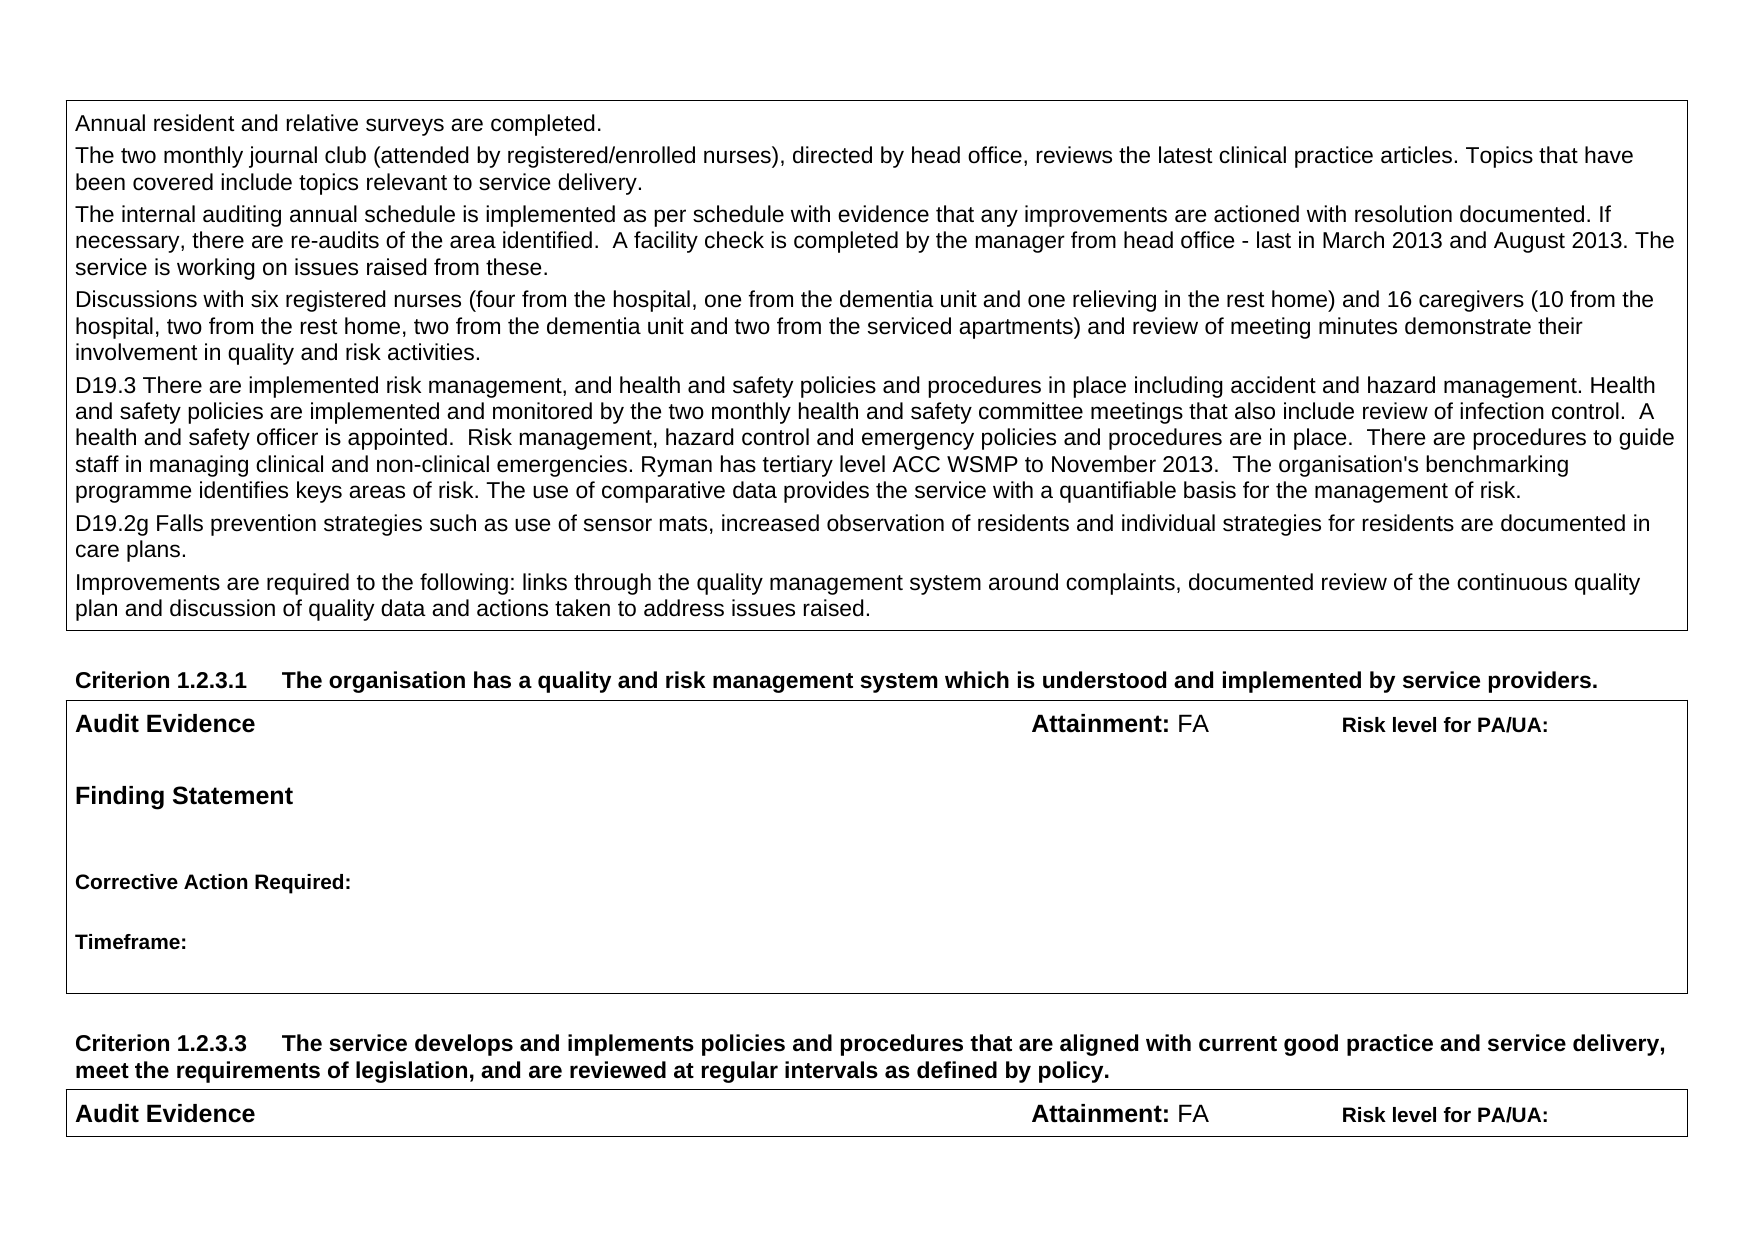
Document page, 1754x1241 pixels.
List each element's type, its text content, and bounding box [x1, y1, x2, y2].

text Finding Statement [67, 771, 1687, 809]
text Discussions with six registered nurses (four from the hospital, one from the dementia unit and one relieving in the rest home) and 16 caregivers (10 from the hospital, two from the rest home, two from the dementia unit and two from the serviced apartments) and review of meeting minutes demonstrate their involvement in quality and risk activities. [67, 277, 1687, 362]
text The two monthly journal club (attended by registered/enrolled nurses), directed by head office, reviews the latest clinical practice articles. Topics that have been covered include topics relevant to service delivery. [67, 133, 1687, 192]
text Improvements are required to the following: links through the quality management system around complaints, documented review of the continuous quality plan and discussion of quality data and actions taken to address issues raised. [67, 559, 1687, 630]
text The internal auditing annual schedule is implemented as per schedule with evidence that any improvements are actioned with resolution documented. If necessary, there are re-audits of the area identified. A facility check is completed by the manager from head office - last in March 2013 and August 2013. The service is working on issues raised from these. [67, 192, 1687, 277]
text D19.2g Falls prevention strategies such as use of sensor mats, increased observation of residents and individual strategies for residents are documented in care plans. [67, 500, 1687, 559]
text Audit Evidence Attainment: FA Risk level for PA/UA: [67, 1090, 1687, 1136]
text D19.3 There are implemented risk management, and health and safety policies and procedures in place including accident and hazard management. Health and safety policies are implemented and monitored by the two monthly health and safety committee meetings that also include review of infection control. A health and safety officer is appointed. Risk management, hazard control and emergency policies and procedures are in place. There are procedures to guide staff in managing clinical and non-clinical emergencies. Ryman has tertiary level ACC WSMP to November 2013. The organisation's benchmarking programme identifies keys areas of risk. The use of comparative data provides the service with a quantifiable basis for the management of risk. [67, 362, 1687, 500]
text Criterion 1.2.3.3 The service develops and implements policies and procedures that are aligned with current good practice and service delivery, meet the requirements of legislation, and are reviewed at regular intervals as defined by policy. [75, 1030, 1679, 1083]
text Audit Evidence Attainment: FA Risk level for PA/UA: [67, 701, 1687, 738]
text Criterion 1.2.3.1 The organisation has a quality and risk management system which is understood and implemented by service providers. [75, 667, 1679, 693]
text Annual resident and relative surveys are completed. [67, 101, 1687, 133]
text Timeframe: [67, 921, 1687, 954]
text Corrective Action Required: [75, 870, 1679, 894]
